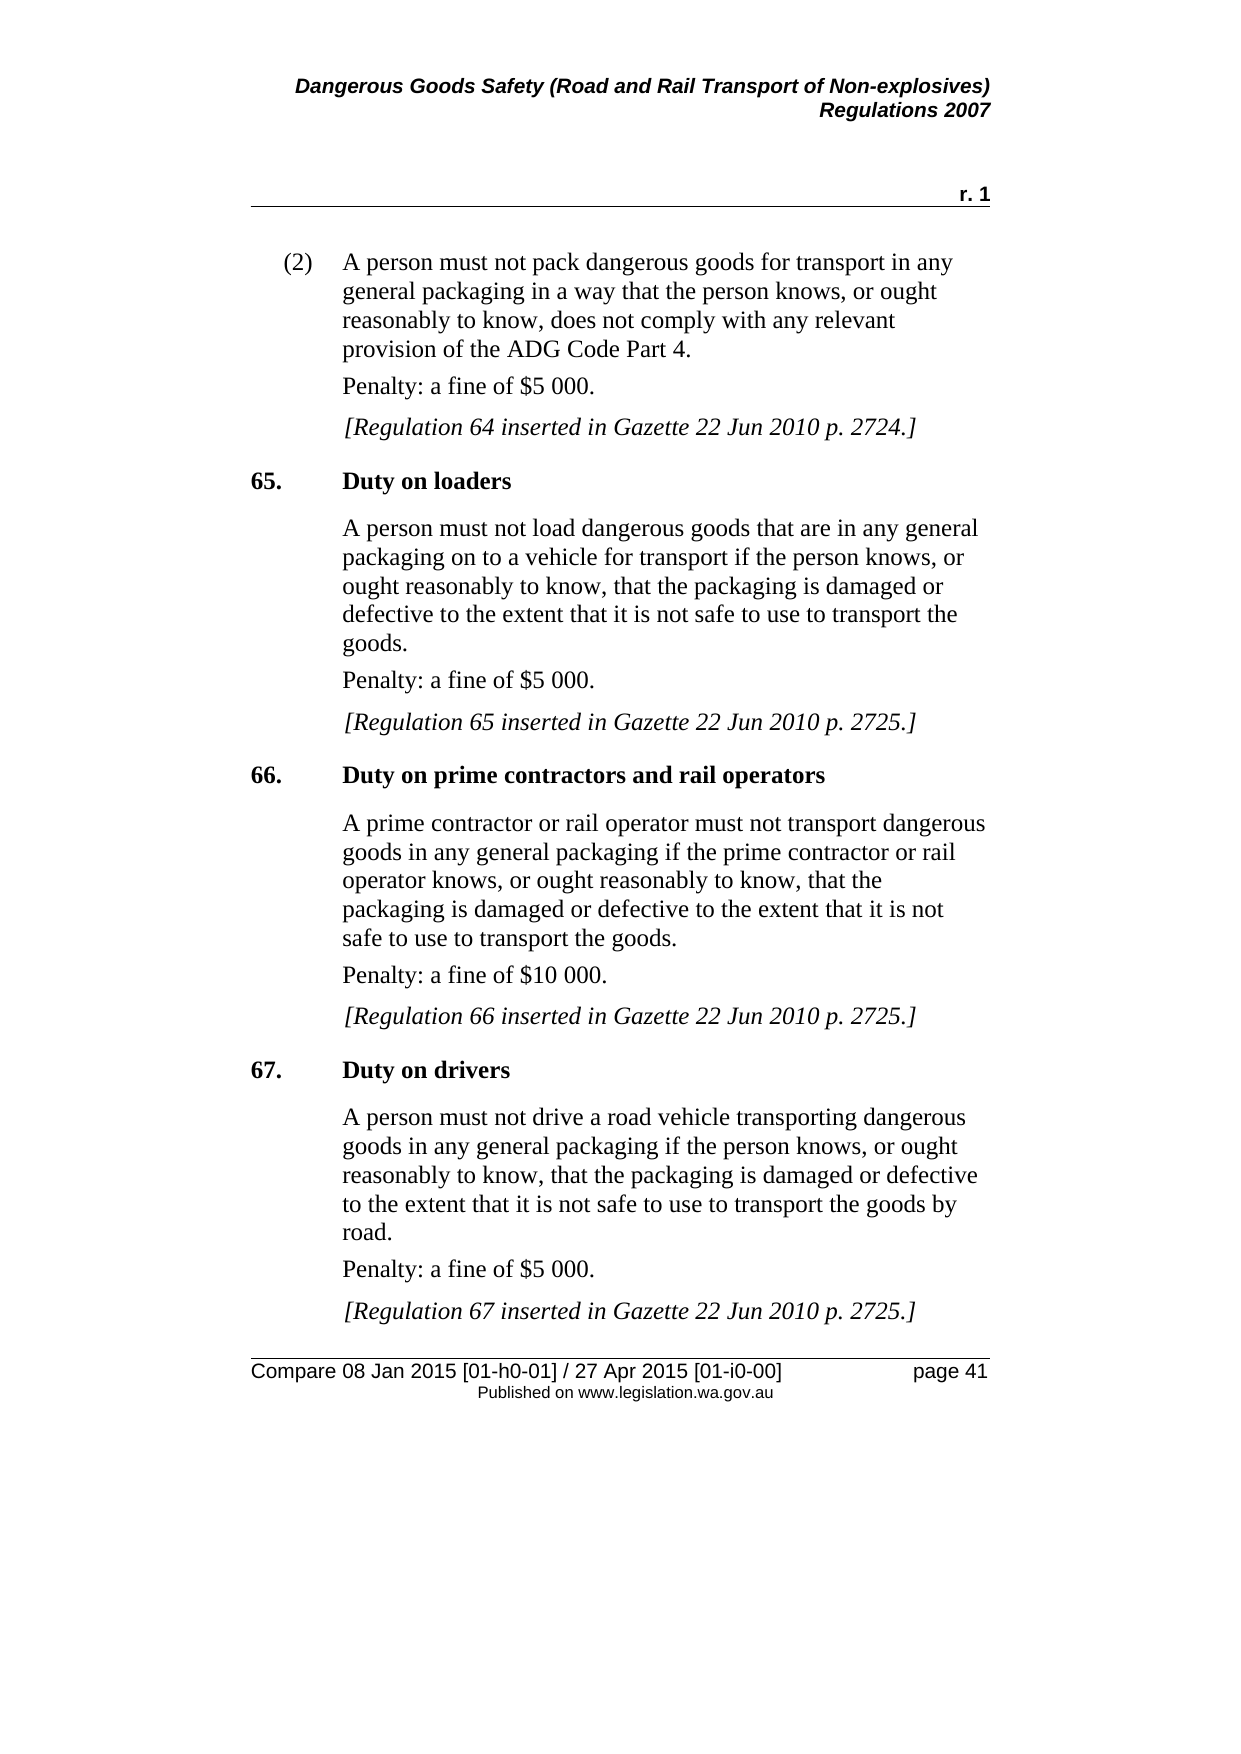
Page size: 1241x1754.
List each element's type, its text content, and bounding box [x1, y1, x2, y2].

subtitle 66. Duty on prime contractors and rail operators [251, 760, 990, 789]
subtitle 65. Duty on loaders [251, 466, 990, 494]
subtitle 67. Duty on drivers [251, 1055, 990, 1084]
text Penalty: a fine of $5 000. [251, 371, 990, 399]
text [Regulation 66 inserted in Gazette 22 Jun 2010 p. 2725.] [251, 1001, 990, 1030]
text A prime contractor or rail operator must not transport dangerous goods in any general packaging if the prime contractor or rail operator knows, or ought reasonably to know, that the packaging is damaged or defective to the extent that it is not safe to use to transport the goods. [251, 808, 990, 952]
text Penalty: a fine of $5 000. [251, 1254, 990, 1283]
text Penalty: a fine of $10 000. [251, 960, 990, 989]
text (2) A person must not pack dangerous goods for transport in any general packaging in a way that the person knows, or ought reasonably to know, does not comply with any relevant provision of the ADG Code Part 4. [251, 247, 990, 362]
text Penalty: a fine of $5 000. [251, 665, 990, 694]
text A person must not load dangerous goods that are in any general packaging on to a vehicle for transport if the person knows, or ought reasonably to know, that the packaging is damaged or defective to the extent that it is not safe to use to transport the goods. [251, 513, 990, 657]
text A person must not drive a road vehicle transporting dangerous goods in any general packaging if the person knows, or ought reasonably to know, that the packaging is damaged or defective to the extent that it is not safe to use to transport the goods by road. [251, 1102, 990, 1246]
text [Regulation 65 inserted in Gazette 22 Jun 2010 p. 2725.] [251, 707, 990, 735]
text [Regulation 67 inserted in Gazette 22 Jun 2010 p. 2725.] [251, 1296, 990, 1324]
text [Regulation 64 inserted in Gazette 22 Jun 2010 p. 2724.] [251, 412, 990, 441]
